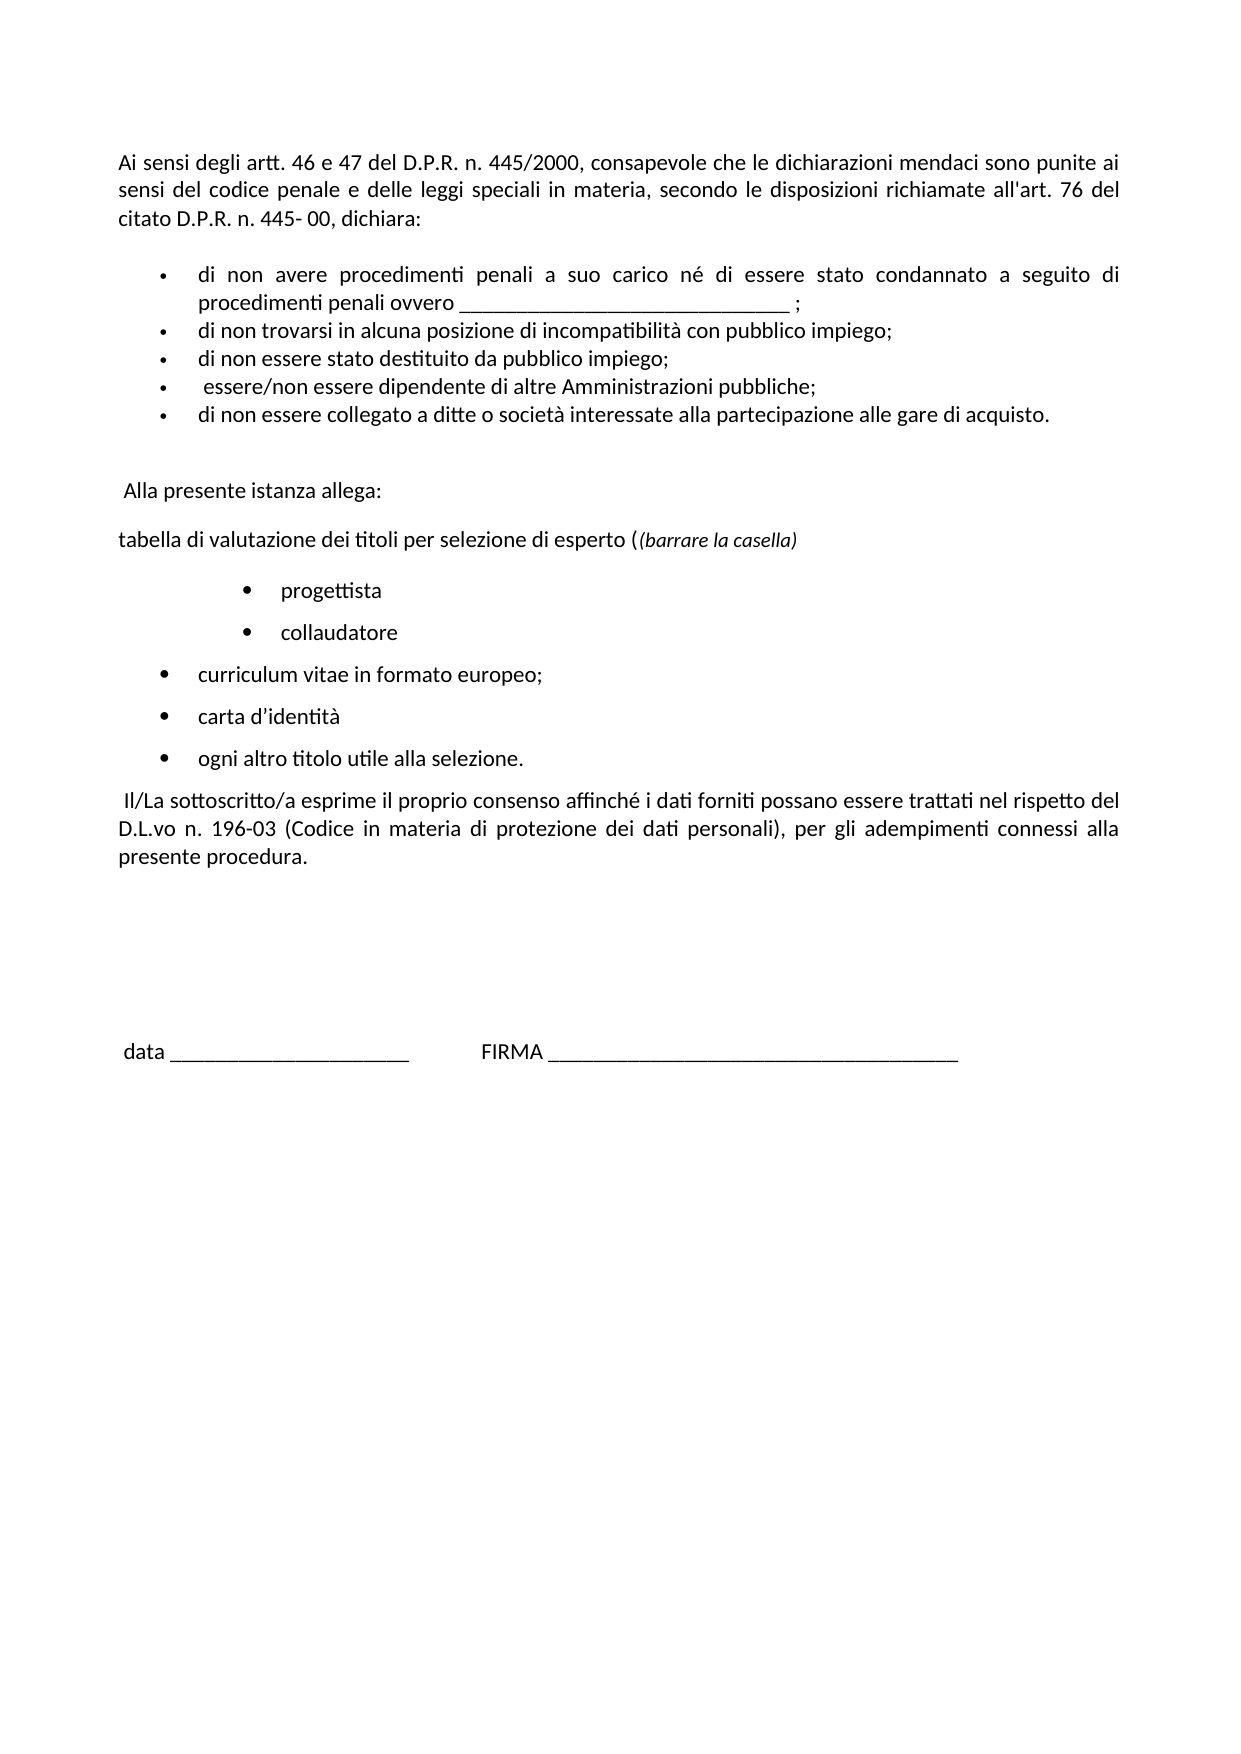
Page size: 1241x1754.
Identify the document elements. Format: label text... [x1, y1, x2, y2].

text Alla presente istanza allega: [118, 477, 1122, 505]
text Il/La sottoscritto/a esprime il proprio consenso affinché i dati forniti possano essere trattati nel rispetto del D.L.vo n. 196-03 (Codice in materia di protezione dei dati personali), per gli adempimenti connessi alla presente procedura. [118, 786, 1122, 870]
list carta d’identità [160, 702, 1122, 730]
text data _____________________ FIRMA ____________________________________ [118, 1037, 1122, 1065]
list di non essere collegato a ditte o società interessate alla partecipazione alle gare di acquisto. [160, 400, 1122, 428]
text tabella di valutazione dei titoli per selezione di esperto ((barrare la casella) [118, 526, 1122, 553]
list curriculum vitae in formato europeo; [160, 660, 1122, 688]
list di non avere procedimenti penali a suo carico né di essere stato condannato a seguito di procedimenti penali ovvero _____________________________ ; [160, 260, 1122, 316]
list essere/non essere dipendente di altre Amministrazioni pubbliche; [160, 372, 1122, 400]
list di non trovarsi in alcuna posizione di incompatibilità con pubblico impiego; [160, 316, 1122, 344]
list collaudatore [243, 618, 1122, 646]
list ogni altro titolo utile alla selezione. [160, 744, 1122, 772]
list di non essere stato destituito da pubblico impiego; [160, 344, 1122, 372]
list progettista [243, 576, 1122, 604]
text Ai sensi degli artt. 46 e 47 del D.P.R. n. 445/2000, consapevole che le dichiarazioni mendaci sono punite ai sensi del codice penale e delle leggi speciali in materia, secondo le disposizioni richiamate all'art. 76 del citato D.P.R. n. 445- 00, dichiara: [118, 148, 1122, 232]
